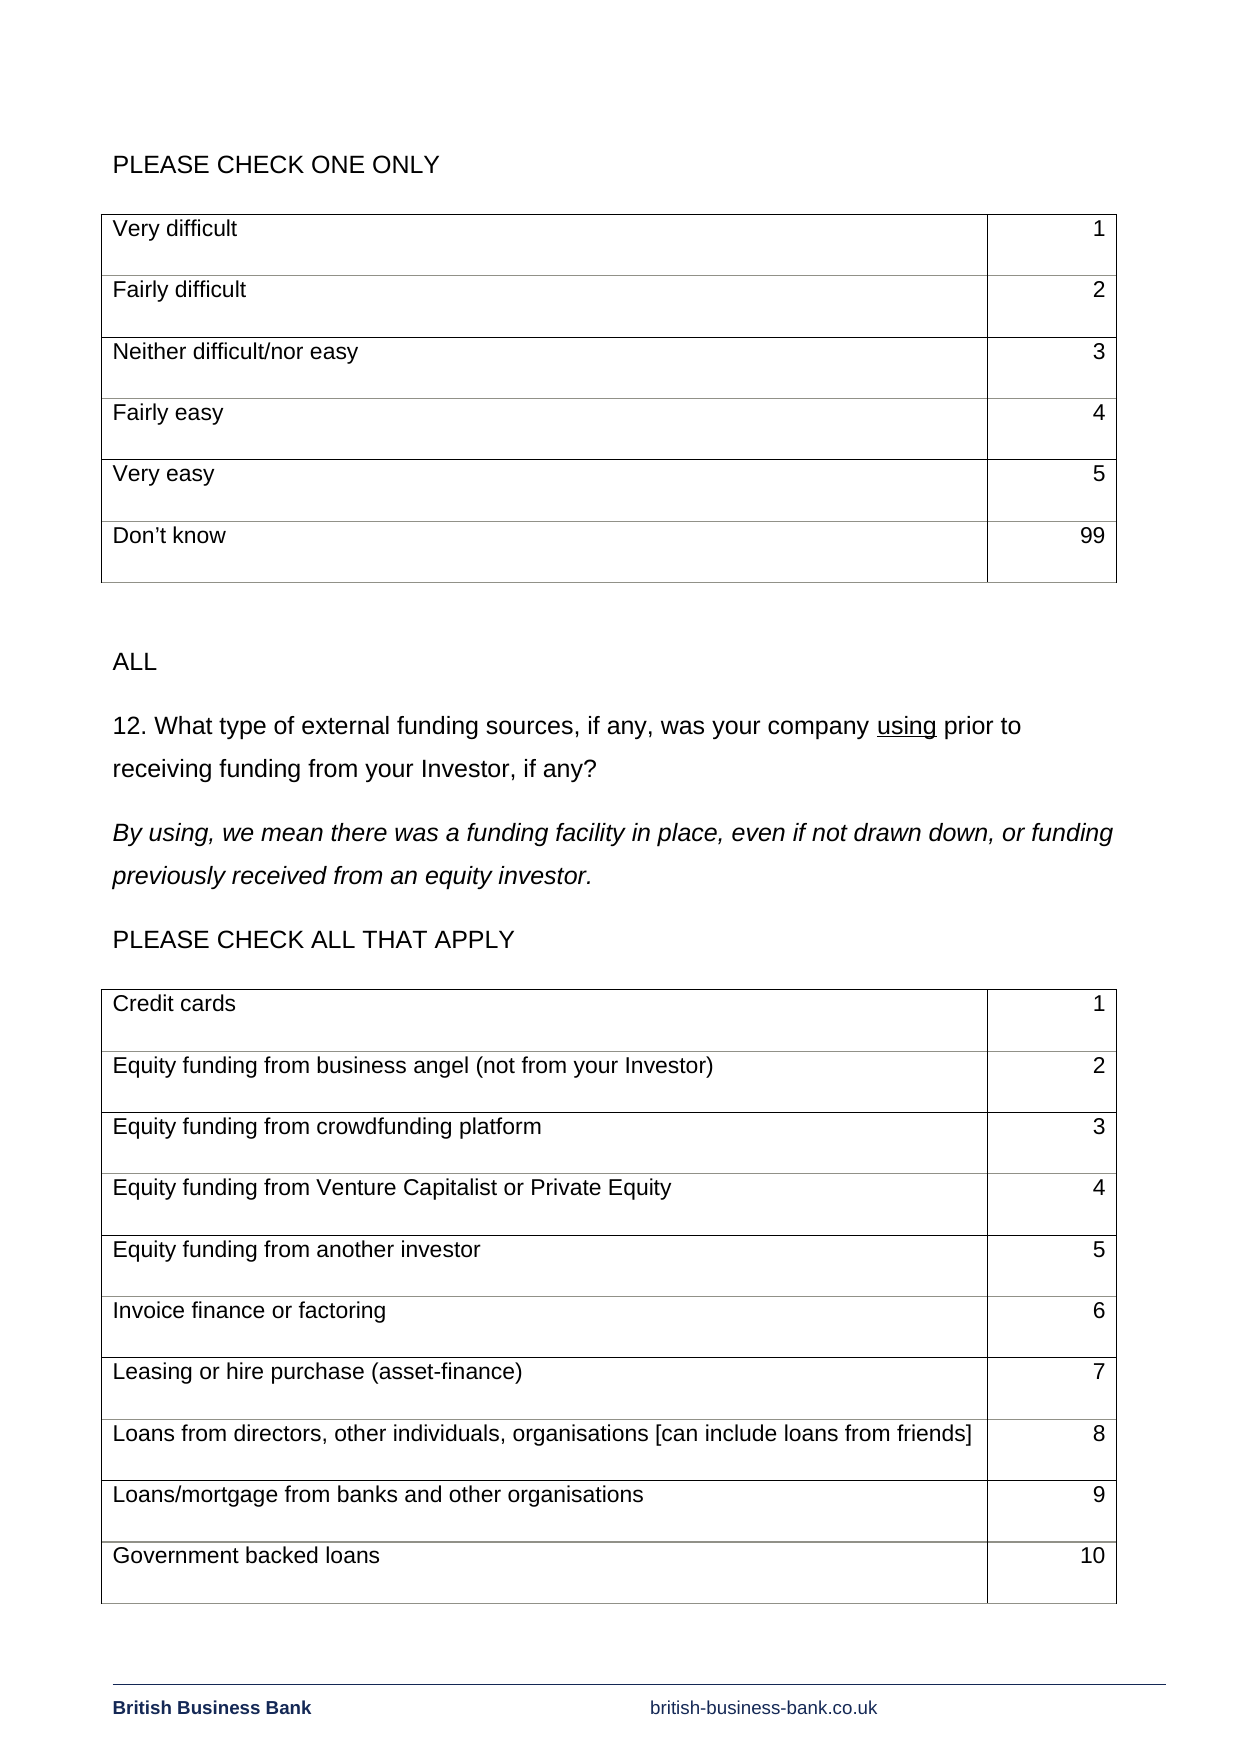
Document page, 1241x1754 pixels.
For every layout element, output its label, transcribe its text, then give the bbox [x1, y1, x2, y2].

table_cell 2 [988, 276, 1116, 337]
table_cell 10 [988, 1543, 1116, 1603]
text By using, we mean there was a funding facility in place, even if not drawn down, or funding previously received from an equity investor. [112, 818, 1128, 890]
table_header 1 [988, 990, 1116, 1051]
table_cell 7 [988, 1358, 1116, 1419]
table_cell 3 [988, 1113, 1116, 1173]
table_cell Government backed loans [102, 1543, 987, 1603]
text PLEASE CHECK ONE ONLY [112, 150, 1128, 179]
table_cell Equity funding from Venture Capitalist or Private Equity [102, 1174, 987, 1234]
table_cell 99 [988, 522, 1116, 582]
table_cell Equity funding from another investor [102, 1236, 987, 1296]
text ALL [112, 647, 1128, 676]
table_cell 5 [988, 460, 1116, 521]
table_header 1 [988, 215, 1116, 275]
table_cell 3 [988, 338, 1116, 398]
table_cell 4 [988, 1174, 1116, 1234]
table_cell 5 [988, 1236, 1116, 1296]
text PLEASE CHECK ALL THAT APPLY [112, 925, 1128, 954]
text 12. What type of external funding sources, if any, was your company using prior to receiving funding from your Investor, if any? [112, 711, 1128, 783]
table_cell Equity funding from business angel (not from your Investor) [102, 1052, 987, 1112]
table_cell Loans from directors, other individuals, organisations [can include loans from friends] [102, 1420, 987, 1480]
table_cell Loans/mortgage from banks and other organisations [102, 1481, 987, 1541]
table_cell Fairly easy [102, 399, 987, 459]
table_cell 6 [988, 1297, 1116, 1357]
table_header Very difficult [102, 215, 987, 275]
table_header Credit cards [102, 990, 987, 1051]
table_cell Invoice finance or factoring [102, 1297, 987, 1357]
table_cell 4 [988, 399, 1116, 459]
table_cell 8 [988, 1420, 1116, 1480]
table_cell Fairly difficult [102, 276, 987, 337]
table_cell Leasing or hire purchase (asset-finance) [102, 1358, 987, 1419]
table_cell Equity funding from crowdfunding platform [102, 1113, 987, 1173]
table_cell 2 [988, 1052, 1116, 1112]
table_cell Very easy [102, 460, 987, 521]
table_cell 9 [988, 1481, 1116, 1541]
table_cell Don’t know [102, 522, 987, 582]
table_cell Neither difficult/nor easy [102, 338, 987, 398]
